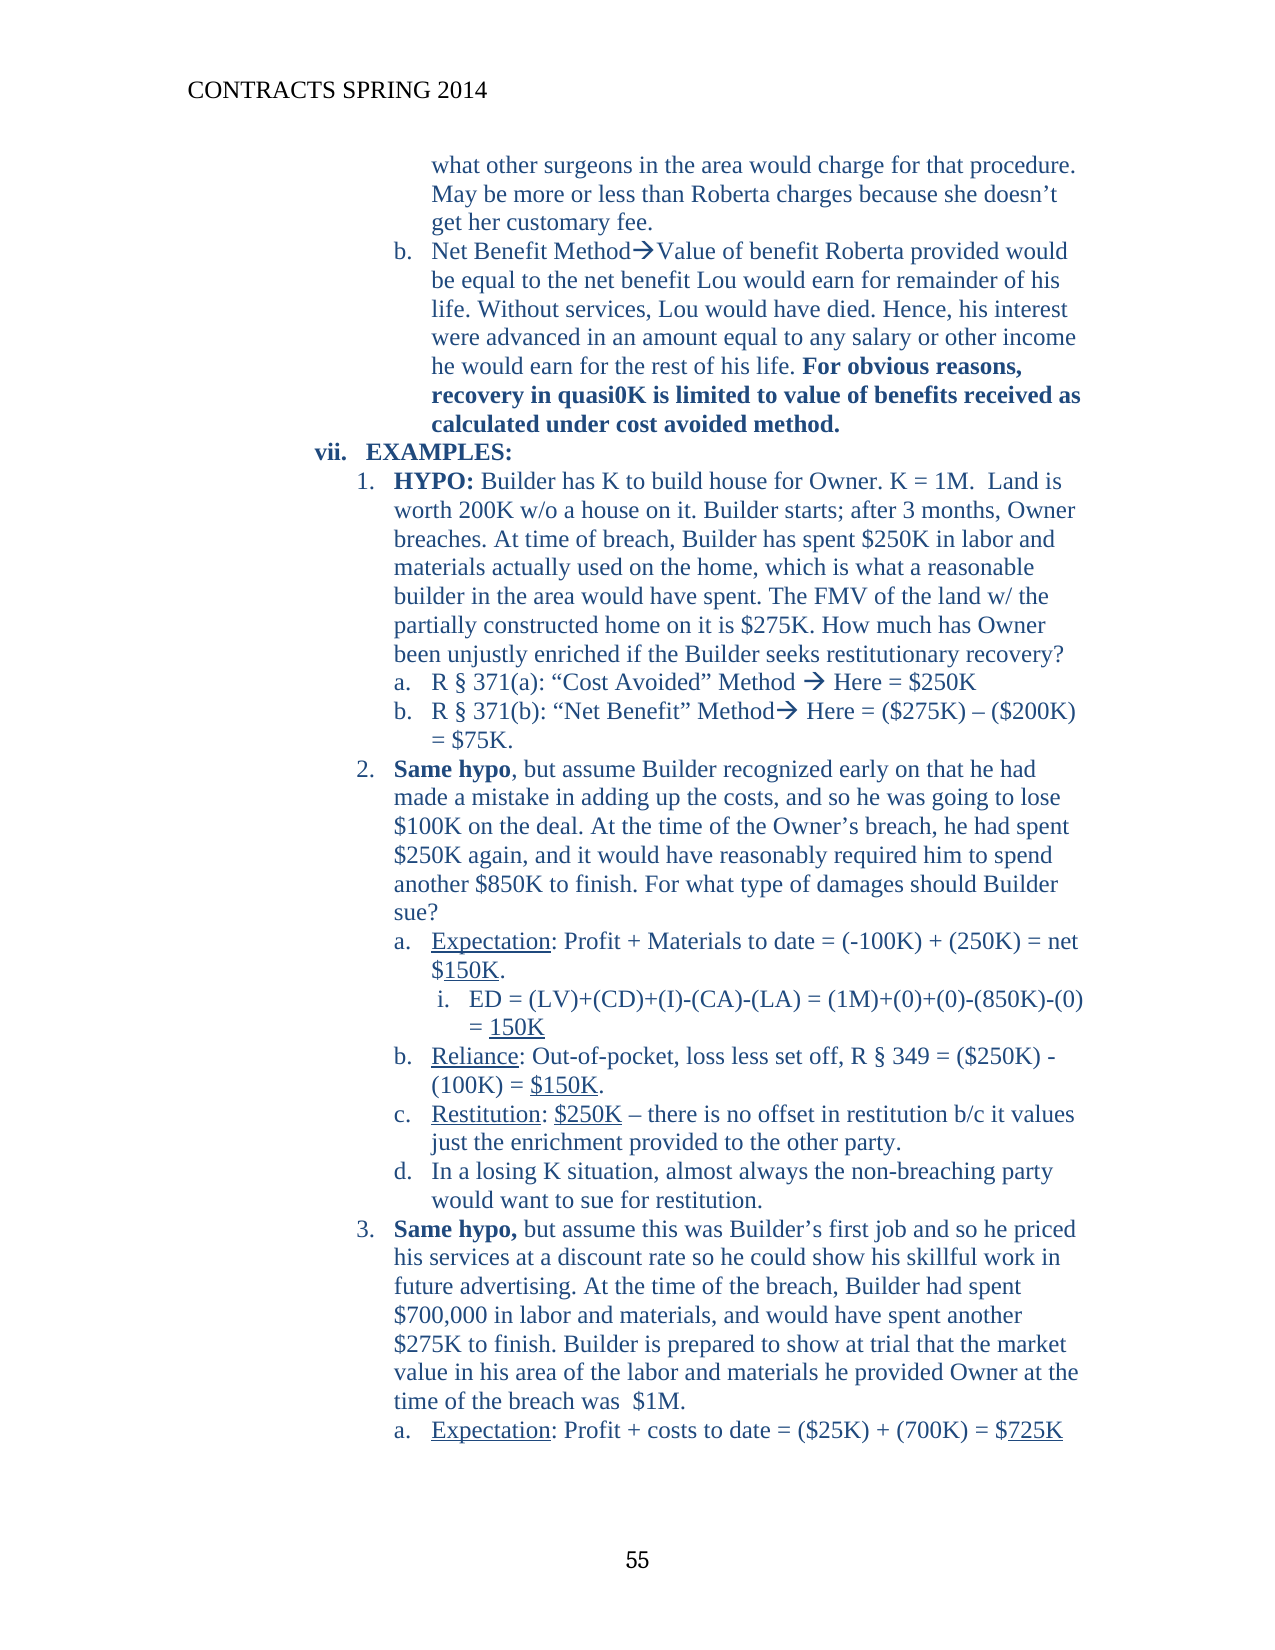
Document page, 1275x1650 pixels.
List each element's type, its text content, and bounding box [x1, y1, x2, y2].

list Same hypo, but assume Builder recognized early on that he had made a mistake in adding up the costs, and so he was going to lose $100K on the deal. At the time of the Owner’s breach, he had spent $250K again, and it would have reasonably required him to spend another $850K to finish. For what type of damages should Builder sue? [356, 754, 1087, 926]
list Expectation: Profit + costs to date = ($25K) + (700K) = $725K [394, 1415, 1087, 1444]
list Same hypo, but assume this was Builder’s first job and so he priced his services at a discount rate so he could show his skillful work in future advertising. At the time of the breach, Builder had spent $700,000 in labor and materials, and would have spent another $275K to finish. Builder is prepared to show at trial that the market value in his area of the labor and materials he provided Owner at the time of the breach was $1M. [356, 1214, 1087, 1415]
list R § 371(a): “Cost Avoided” Method Here = $250K [394, 667, 1087, 696]
list R § 371(b): “Net Benefit” Method Here = ($275K) – ($200K) = $75K. [394, 696, 1087, 754]
list ED = (LV)+(CD)+(I)-(CA)-(LA) = (1M)+(0)+(0)-(850K)-(0) = 150K [450, 984, 1087, 1041]
list EXAMPLES: [347, 437, 1087, 466]
list Reliance: Out-of-pocket, loss less set off, R § 349 = ($250K) - (100K) = $150K. [394, 1041, 1087, 1099]
list Expectation: Profit + Materials to date = (-100K) + (250K) = net $150K. [394, 926, 1087, 984]
list Net Benefit MethodValue of benefit Roberta provided would be equal to the net benefit Lou would earn for remainder of his life. Without services, Lou would have died. Hence, his interest were advanced in an amount equal to any salary or other income he would earn for the rest of his life. For obvious reasons, recovery in quasi0K is limited to value of benefits received as calculated under cost avoided method. [394, 236, 1087, 437]
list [394, 150, 1087, 236]
list In a losing K situation, almost always the non-breaching party would want to sue for restitution. [394, 1156, 1087, 1214]
list HYPO: Builder has K to build house for Owner. K = 1M. Land is worth 200K w/o a house on it. Builder starts; after 3 months, Owner breaches. At time of breach, Builder has spent $250K in labor and materials actually used on the home, which is what a reasonable builder in the area would have spent. The FMV of the land w/ the partially constructed home on it is $275K. How much has Owner been unjustly enriched if the Builder seeks restitutionary recovery? [356, 466, 1087, 667]
list Restitution: $250K – there is no offset in restitution b/c it values just the enrichment provided to the other party. [394, 1099, 1087, 1156]
